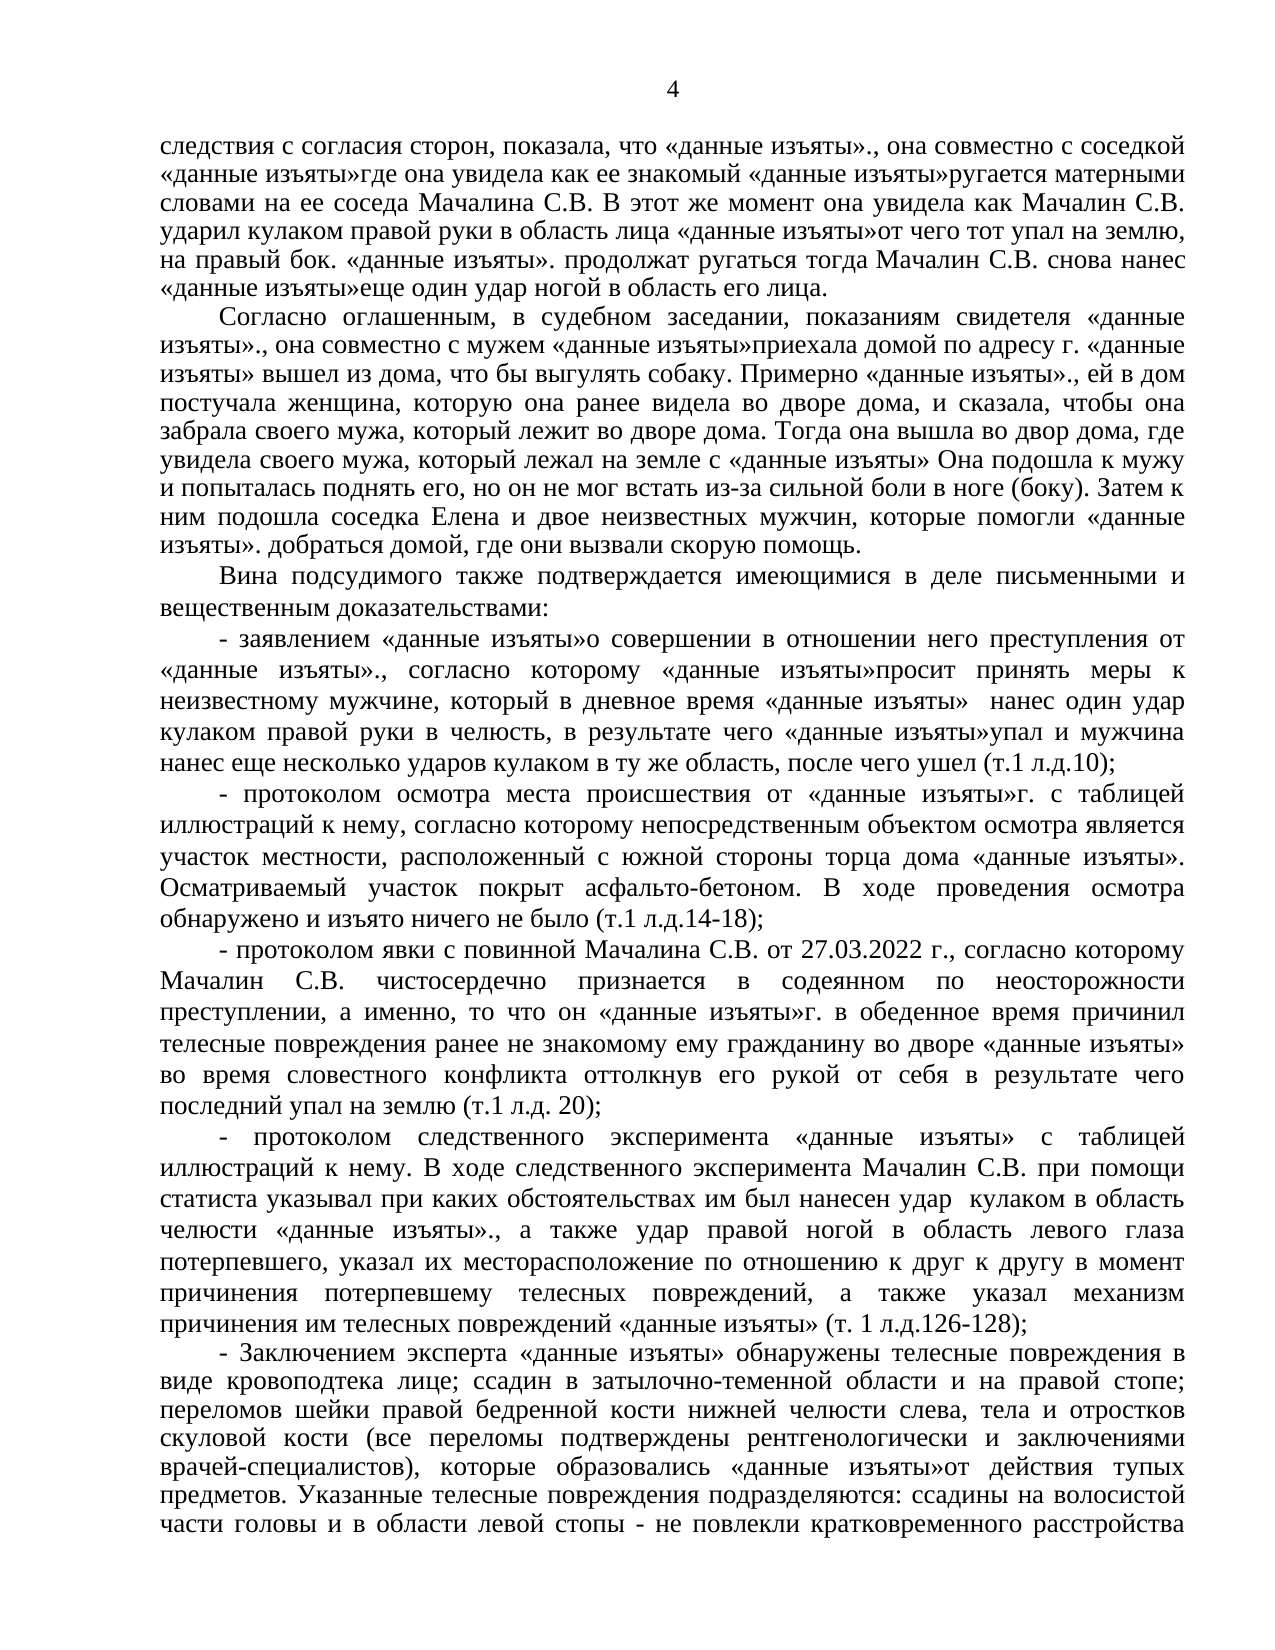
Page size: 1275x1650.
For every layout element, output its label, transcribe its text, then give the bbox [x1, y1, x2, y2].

text - протоколом осмотра места происшествия от «данные изъяты»г. с таблицей иллюстраций к нему, согласно которому непосредственным объектом осмотра является участок местности, расположенный с южной стороны торца дома «данные изъяты». Осматриваемый участок покрыт асфальто-бетоном. В ходе проведения осмотра обнаружено и изъято ничего не было (т.1 л.д.14-18); [159, 777, 1186, 933]
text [159, 1338, 1186, 1538]
text - заявлением «данные изъяты»о совершении в отношении него преступления от «данные изъяты»., согласно которому «данные изъяты»просит принять меры к неизвестному мужчине, который в дневное время «данные изъяты» нанес один удар кулаком правой руки в челюсть, в результате чего «данные изъяты»упал и мужчина нанес еще несколько ударов кулаком в ту же область, после чего ушел (т.1 л.д.10); [159, 622, 1186, 777]
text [159, 131, 1186, 303]
text - протоколом следственного эксперимента «данные изъяты» с таблицей иллюстраций к нему. В ходе следственного эксперимента Мачалин С.В. при помощи статиста указывал при каких обстоятельствах им был нанесен удар кулаком в область челюсти «данные изъяты»., а также удар правой ногой в область левого глаза потерпевшего, указал их месторасположение по отношению к друг к другу в момент причинения потерпевшему телесных повреждений, а также указал механизм причинения им телесных повреждений «данные изъяты» (т. 1 л.д.126-128); [159, 1120, 1186, 1338]
text - протоколом явки с повинной Мачалина С.В. от 27.03.2022 г., согласно которому Мачалин С.В. чистосердечно признается в содеянном по неосторожности преступлении, а именно, то что он «данные изъяты»г. в обеденное время причинил телесные повреждения ранее не знакомому ему гражданину во дворе «данные изъяты» во время словестного конфликта оттолкнув его рукой от себя в результате чего последний упал на землю (т.1 л.д. 20); [159, 933, 1186, 1120]
text Вина подсудимого также подтверждается имеющимися в деле письменными и вещественным доказательствами: [159, 559, 1186, 622]
text Согласно оглашенным, в судебном заседании, показаниям свидетеля «данные изъяты»., она совместно с мужем «данные изъяты»приехала домой по адресу г. «данные изъяты» вышел из дома, что бы выгулять собаку. Примерно «данные изъяты»., ей в дом постучала женщина, которую она ранее видела во дворе дома, и сказала, чтобы она забрала своего мужа, который лежит во дворе дома. Тогда она вышла во двор дома, где увидела своего мужа, который лежал на земле с «данные изъяты» Она подошла к мужу и попыталась поднять его, но он не мог встать из-за сильной боли в ноге (боку). Затем к ним подошла соседка Елена и двое неизвестных мужчин, которые помогли «данные изъяты». добраться домой, где они вызвали скорую помощь. [159, 303, 1186, 559]
